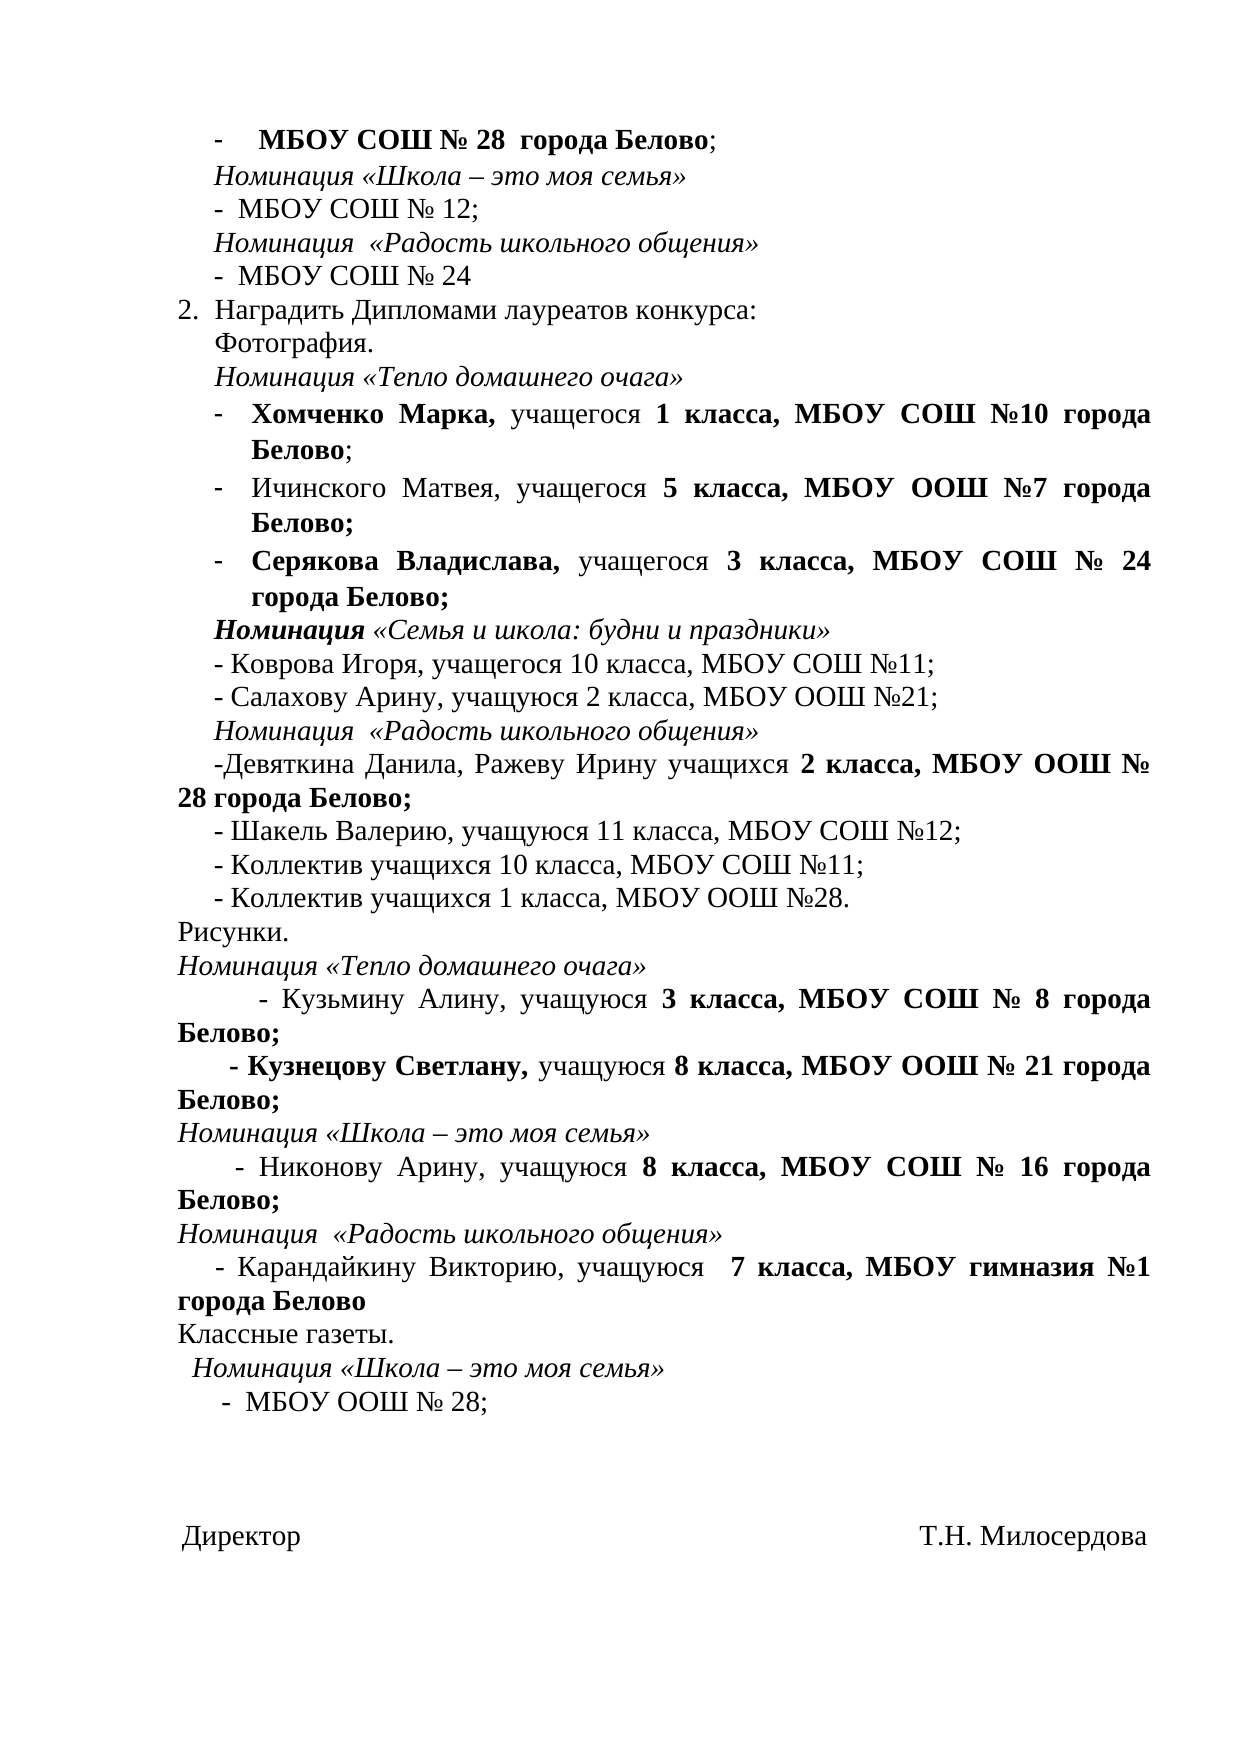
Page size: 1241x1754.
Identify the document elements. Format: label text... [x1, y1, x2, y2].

text - МБОУ ООШ № 28; [177, 1384, 1152, 1417]
list Ичинского Матвея, учащегося 5 класса, МБОУ ООШ №7 города Белово; [213, 466, 1152, 539]
list МБОУ СОШ № 28 города Белово; [213, 118, 1152, 158]
list Хомченко Марка, учащегося 1 класса, МБОУ СОШ №10 города Белово; [213, 393, 1152, 466]
text - МБОУ СОШ № 12; [177, 191, 1152, 225]
text Директор Т.Н. Милосердова [177, 1518, 1152, 1551]
text Номинация «Семья и школа: будни и праздники» [177, 612, 1152, 646]
list Серякова Владислава, учащегося 3 класса, МБОУ СОШ № 24 города Белово; [213, 539, 1152, 612]
text Номинация «Школа – это моя семья» [177, 1115, 1152, 1149]
text Номинация «Радость школьного общения» [177, 225, 1152, 258]
text - Кузнецову Светлану, учащуюся 8 класса, МБОУ ООШ № 21 города Белово; [177, 1048, 1152, 1115]
text Номинация «Радость школьного общения» [177, 713, 1152, 746]
text - Коврова Игоря, учащегося 10 класса, МБОУ СОШ №11; [177, 646, 1152, 679]
text Номинация «Тепло домашнего очага» [214, 359, 1152, 393]
text - МБОУ СОШ № 24 [177, 258, 1152, 292]
text - Салахову Арину, учащуюся 2 класса, МБОУ ООШ №21; [177, 679, 1152, 713]
list Наградить Дипломами лауреатов конкурса: [177, 292, 1152, 326]
text Фотография. [177, 326, 1152, 359]
text Рисунки. [177, 914, 1152, 948]
text - Никонову Арину, учащуюся 8 класса, МБОУ СОШ № 16 города Белово; [177, 1149, 1152, 1216]
text Классные газеты. [177, 1317, 1152, 1350]
text - Коллектив учащихся 10 класса, МБОУ СОШ №11; [177, 847, 1152, 881]
text Номинация «Школа – это моя семья» [177, 158, 1152, 191]
text Номинация «Радость школьного общения» [177, 1216, 1152, 1249]
text Номинация «Тепло домашнего очага» [177, 948, 1152, 981]
text - Карандайкину Викторию, учащуюся 7 класса, МБОУ гимназия №1 города Белово [177, 1249, 1152, 1317]
text -Девяткина Данила, Ражеву Ирину учащихся 2 класса, МБОУ ООШ № 28 города Белово; [177, 746, 1152, 813]
text Номинация «Школа – это моя семья» [177, 1350, 1152, 1384]
text - Шакель Валерию, учащуюся 11 класса, МБОУ СОШ №12; [177, 813, 1152, 847]
text - Коллектив учащихся 1 класса, МБОУ ООШ №28. [177, 881, 1152, 914]
text - Кузьмину Алину, учащуюся 3 класса, МБОУ СОШ № 8 города Белово; [177, 981, 1152, 1048]
